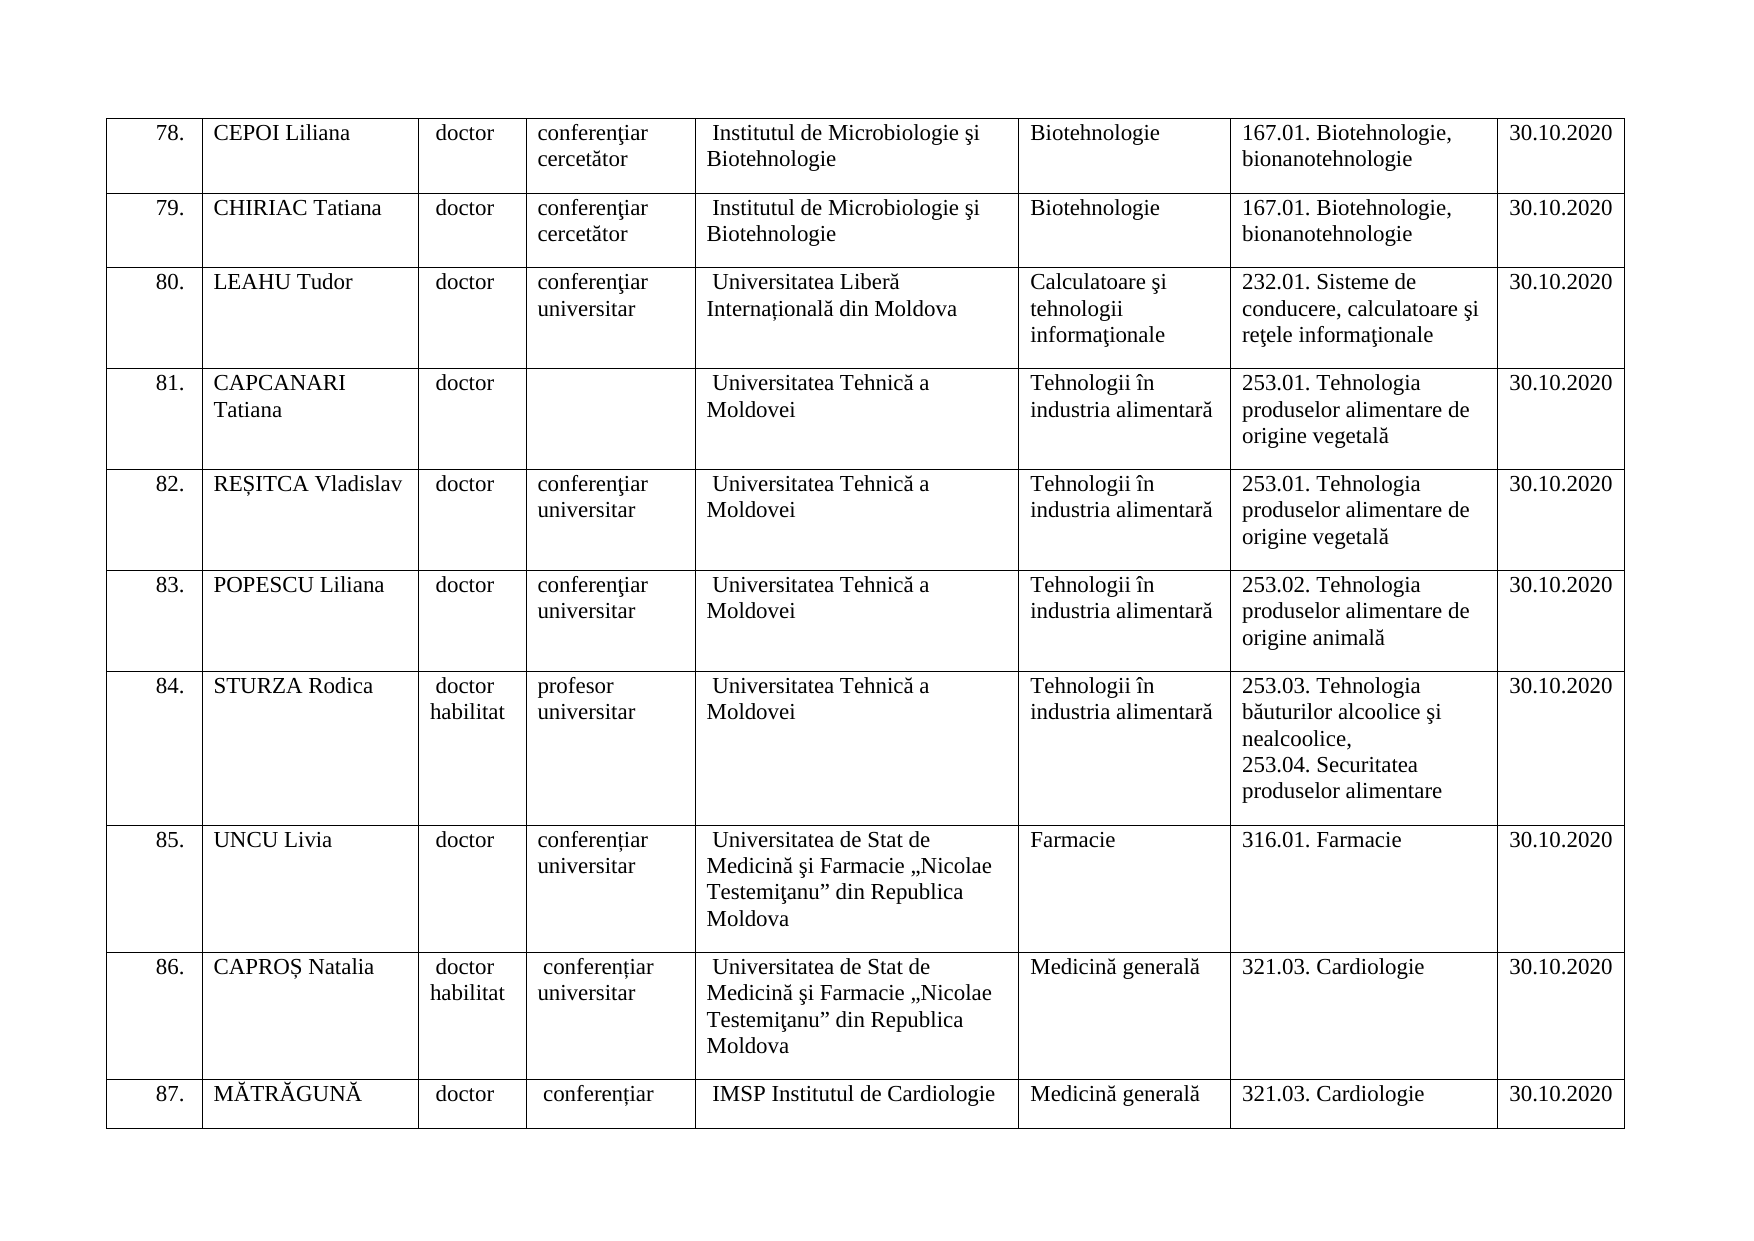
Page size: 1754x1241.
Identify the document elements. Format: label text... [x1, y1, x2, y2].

table_cell doctor [419, 194, 526, 267]
table_cell conferențiar universitar [527, 826, 695, 952]
table_cell CAPROȘ Natalia [203, 953, 418, 1079]
table_cell Institutul de Microbiologie şi Biotehnologie [696, 119, 1018, 193]
table_cell [107, 826, 202, 952]
table_cell [107, 470, 202, 570]
table_cell 30.10.2020 [1498, 194, 1624, 267]
table_cell 30.10.2020 [1498, 571, 1624, 671]
table_cell doctor [419, 119, 526, 193]
table_cell Universitatea de Stat de Medicină şi Farmacie „Nicolae Testemiţanu” din Republica Moldova [696, 826, 1018, 952]
table_cell Tehnologii în industria alimentară [1019, 369, 1230, 469]
table_cell Biotehnologie [1019, 194, 1230, 267]
table_cell 30.10.2020 [1498, 470, 1624, 570]
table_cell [1231, 119, 1497, 193]
table_cell profesor universitar [527, 672, 695, 825]
table_cell [107, 672, 202, 825]
table_cell doctor habilitat [419, 672, 526, 825]
table_cell conferenţiar universitar [527, 268, 695, 368]
table_cell Universitatea Liberă Internațională din Moldova [696, 268, 1018, 368]
table_cell Universitatea Tehnică a Moldovei [696, 672, 1018, 825]
table_cell 30.10.2020 [1498, 268, 1624, 368]
table_cell 30.10.2020 [1498, 369, 1624, 469]
table_cell CAPCANARI Tatiana [203, 369, 418, 469]
table_cell Biotehnologie [1019, 119, 1230, 193]
table_cell 253.02. Tehnologia produselor alimentare de origine animală [1231, 571, 1497, 671]
table_cell [107, 268, 202, 368]
table_cell 232.01. Sisteme de conducere, calculatoare şi reţele informaţionale [1231, 268, 1497, 368]
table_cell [696, 1080, 1018, 1127]
table_cell 316.01. Farmacie [1231, 826, 1497, 952]
table_cell doctor habilitat [419, 1080, 526, 1127]
table_cell [107, 194, 202, 267]
table_cell 30.10.2020 [1498, 953, 1624, 1079]
table_cell CHIRIAC Tatiana [203, 194, 418, 267]
table_cell Calculatoare şi tehnologii informaţionale [1019, 268, 1230, 368]
table_cell UNCU Livia [203, 826, 418, 952]
table_cell MĂTRĂGUNĂ Nelea [203, 1080, 418, 1127]
table_cell [107, 119, 202, 193]
table_cell 30.10.2020 [1498, 1080, 1624, 1127]
table_cell LEAHU Tudor [203, 268, 418, 368]
table_cell [107, 1080, 202, 1127]
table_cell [1231, 194, 1497, 267]
table_cell Tehnologii în industria alimentară [1019, 571, 1230, 671]
table_cell 30.10.2020 [1498, 119, 1624, 193]
table_cell doctor [419, 826, 526, 952]
table_cell [107, 571, 202, 671]
table_cell 321.03. Cardiologie [1231, 953, 1497, 1079]
table_cell POPESCU Liliana [203, 571, 418, 671]
table_cell Medicină generală [1019, 953, 1230, 1079]
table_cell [696, 953, 1018, 1079]
table_cell conferențiar universitar [527, 953, 695, 1079]
table_cell Universitatea Tehnică a Moldovei [696, 571, 1018, 671]
table_cell doctor habilitat [419, 953, 526, 1079]
table_cell Universitatea Tehnică a Moldovei [696, 470, 1018, 570]
table_cell Farmacie [1019, 826, 1230, 952]
table_cell doctor [419, 571, 526, 671]
table_cell 253.01. Tehnologia produselor alimentare de origine vegetală [1231, 369, 1497, 469]
table_cell conferenţiar cercetător [527, 194, 695, 267]
table_cell 321.03. Cardiologie [1231, 1080, 1497, 1127]
table_cell 30.10.2020 [1498, 826, 1624, 952]
table_cell [527, 369, 695, 469]
table_cell Tehnologii în industria alimentară [1019, 470, 1230, 570]
table_cell 253.03. Tehnologia băuturilor alcoolice şi nealcoolice, 253.04. Securitatea produselor alimentare [1231, 672, 1497, 825]
table_cell 30.10.2020 [1498, 672, 1624, 825]
table_cell 253.01. Tehnologia produselor alimentare de origine vegetală [1231, 470, 1497, 570]
table_cell Institutul de Microbiologie şi Biotehnologie [696, 194, 1018, 267]
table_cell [527, 1080, 695, 1127]
table_cell doctor [419, 369, 526, 469]
table_cell doctor [419, 470, 526, 570]
table_cell Tehnologii în industria alimentară [1019, 672, 1230, 825]
table_cell doctor [419, 268, 526, 368]
table_cell conferenţiar universitar [527, 470, 695, 570]
table_cell conferenţiar universitar [527, 571, 695, 671]
table_cell CEPOI Liliana [203, 119, 418, 193]
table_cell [527, 119, 695, 193]
table_cell REȘITCA Vladislav [203, 470, 418, 570]
table_cell [107, 369, 202, 469]
table_cell STURZA Rodica [203, 672, 418, 825]
table_cell Medicină generală [1019, 1080, 1230, 1127]
table_cell Universitatea Tehnică a Moldovei [696, 369, 1018, 469]
table_cell [107, 953, 202, 1079]
